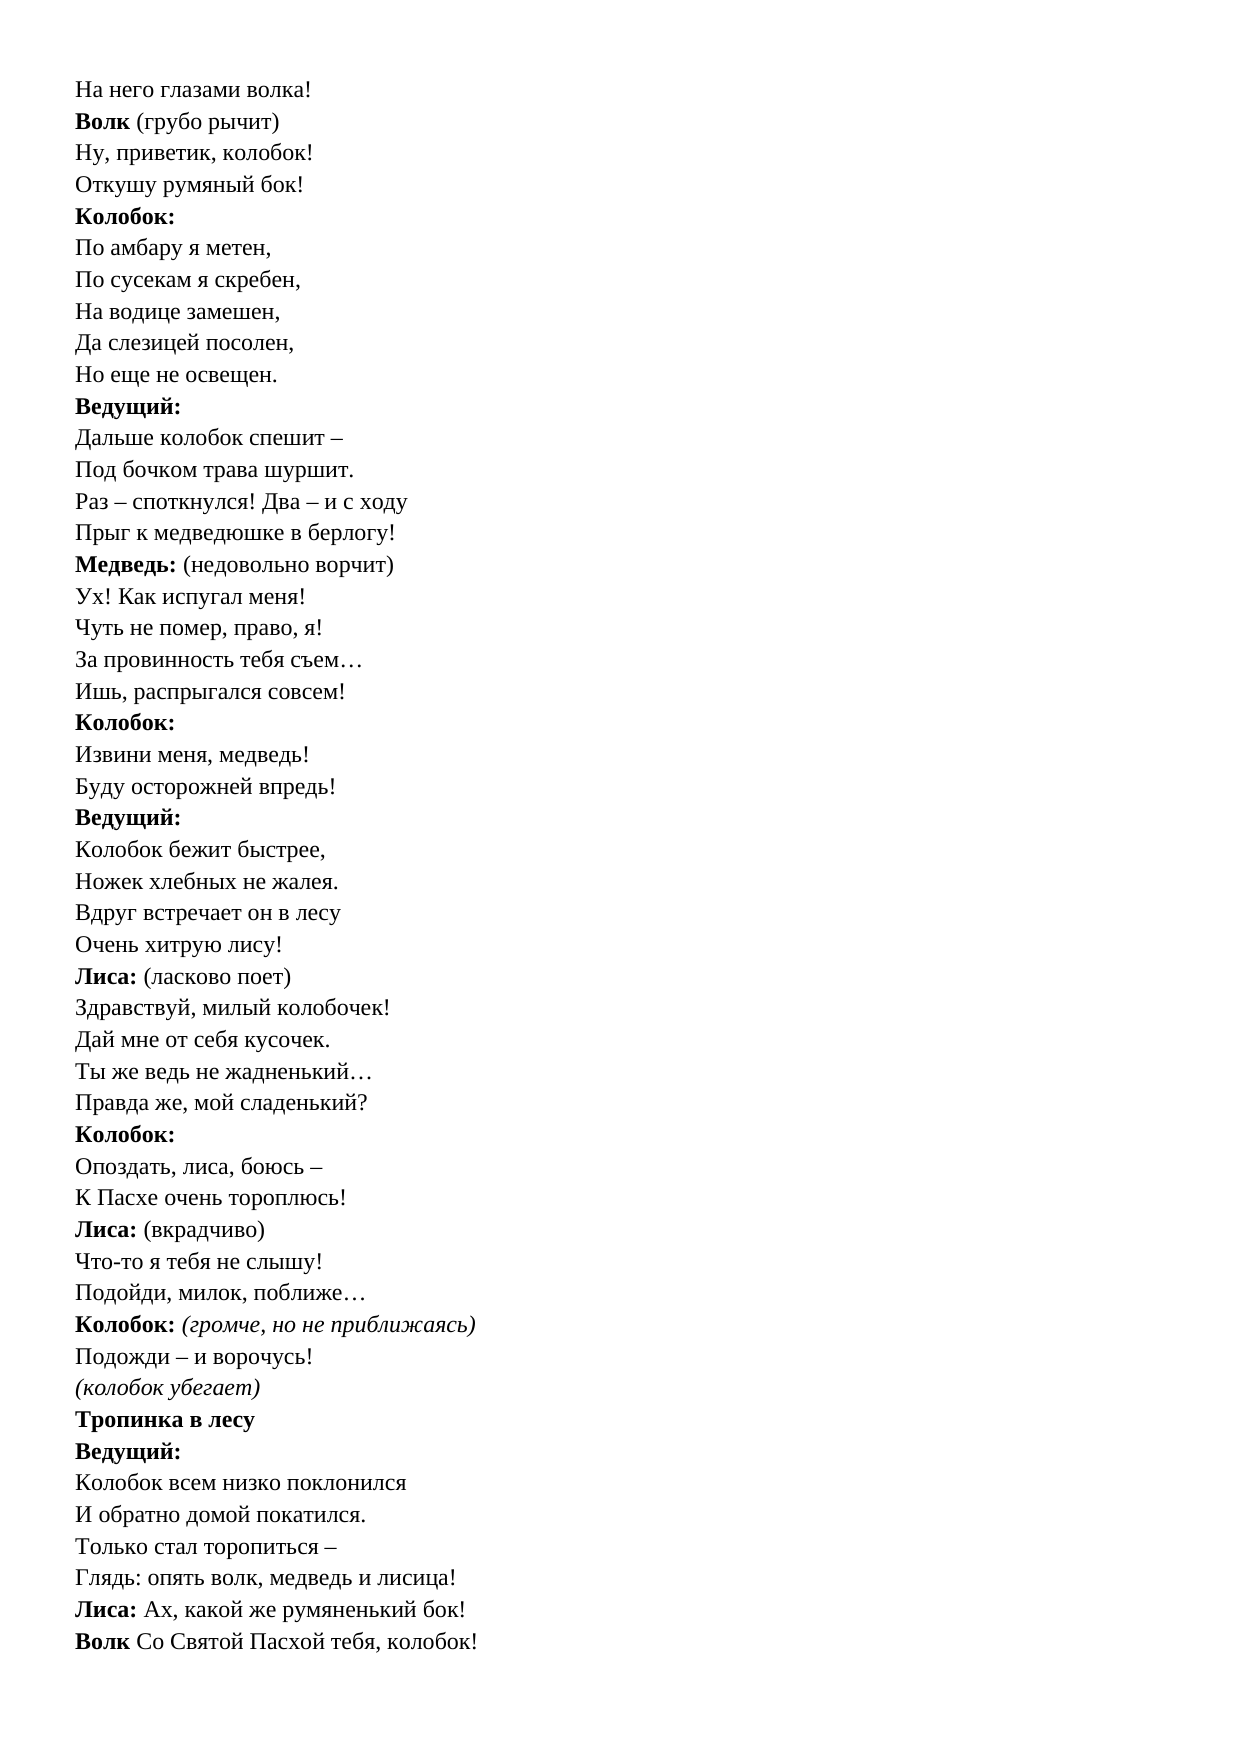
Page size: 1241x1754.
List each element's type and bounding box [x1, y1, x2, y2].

text [75, 75, 1165, 1654]
